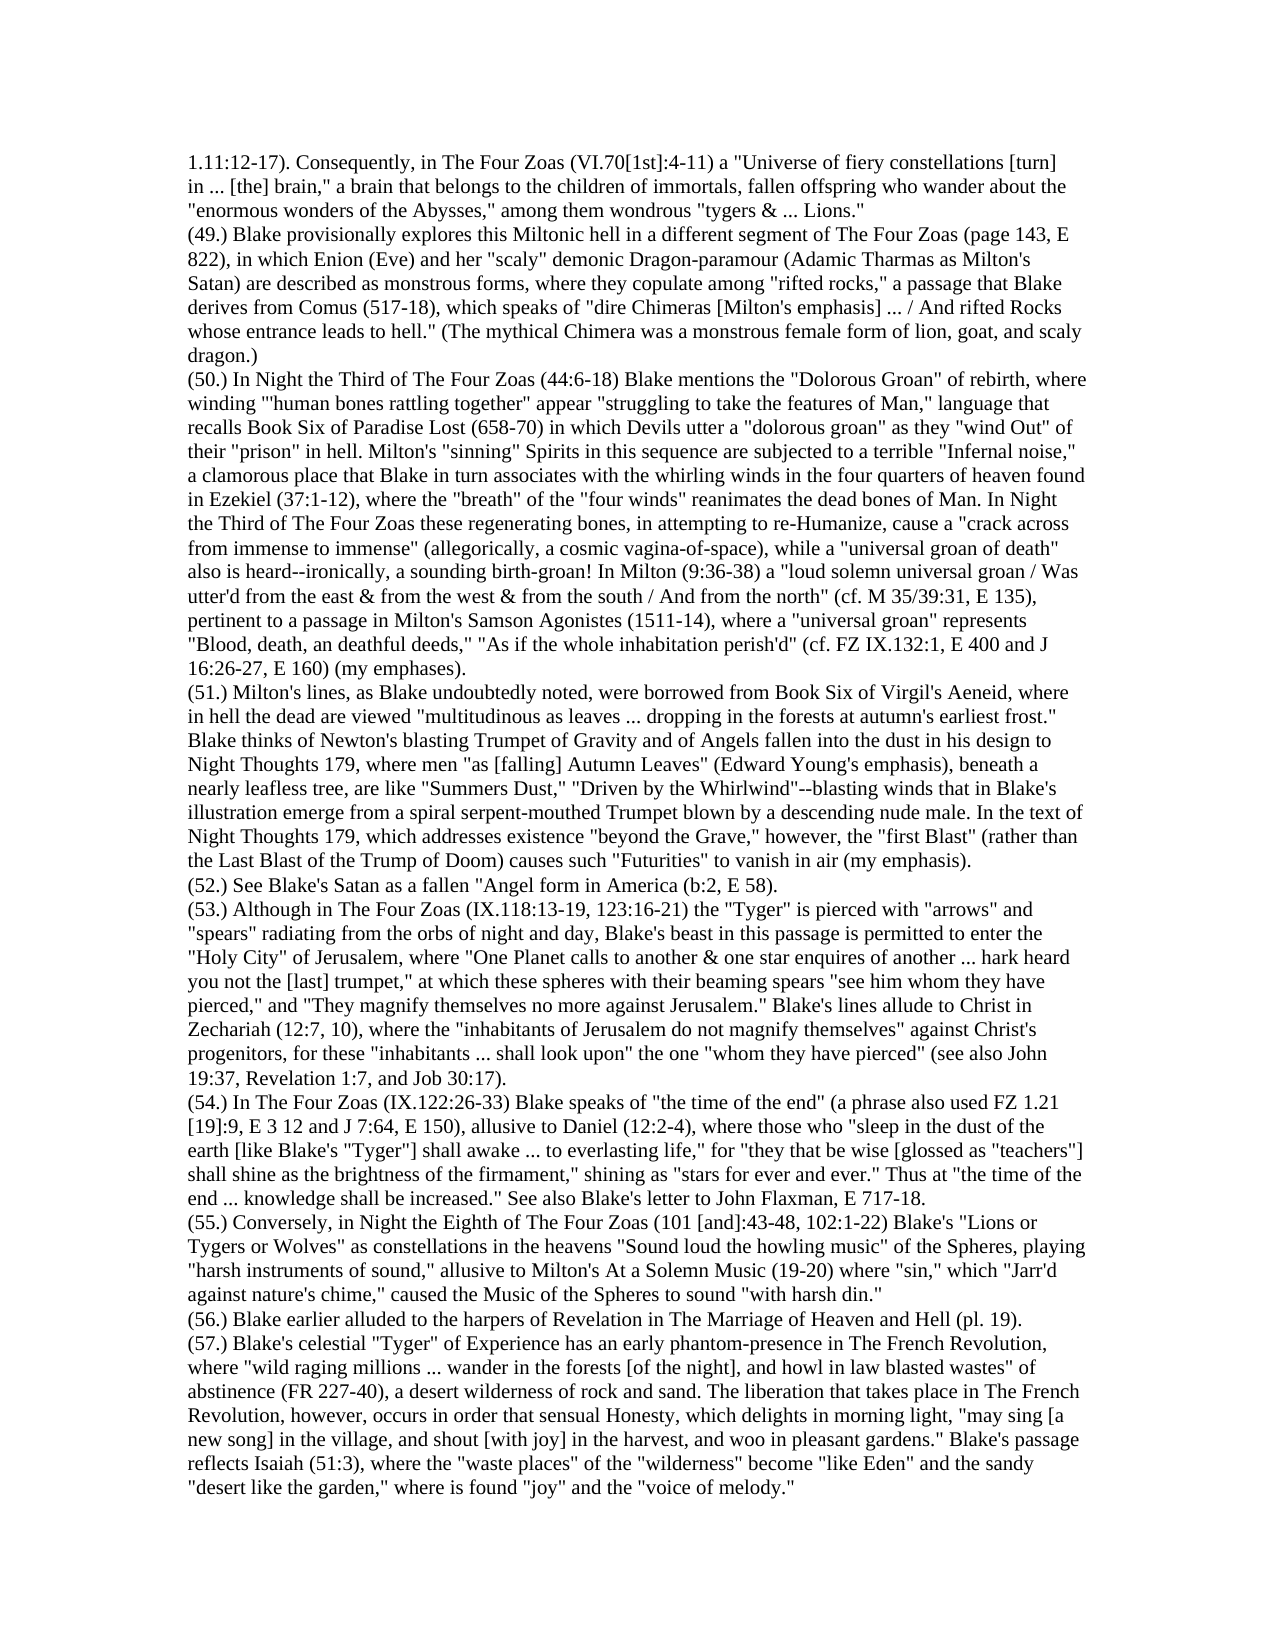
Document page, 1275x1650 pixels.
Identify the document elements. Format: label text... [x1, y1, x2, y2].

text (54.) In The Four Zoas (IX.122:26-33) Blake speaks of "the time of the end" (a phrase also used FZ 1.21 [19]:9, E 3 12 and J 7:64, E 150), allusive to Daniel (12:2-4), where those who "sleep in the dust of the earth [like Blake's "Tyger"] shall awake ... to everlasting life," for "they that be wise [glossed as "teachers"] shall shine as the brightness of the firmament," shining as "stars for ever and ever." Thus at "the time of the end ... knowledge shall be increased." See also Blake's letter to John Flaxman, E 717-18. [187, 1090, 1087, 1210]
text (57.) Blake's celestial "Tyger" of Experience has an early phantom-presence in The French Revolution, where "wild raging millions ... wander in the forests [of the night], and howl in law blasted wastes" of abstinence (FR 227-40), a desert wilderness of rock and sand. The liberation that takes place in The French Revolution, however, occurs in order that sensual Honesty, which delights in morning light, "may sing [a new song] in the village, and shout [with joy] in the harvest, and woo in pleasant gardens." Blake's passage reflects Isaiah (51:3), where the "waste places" of the "wilderness" become "like Eden" and the sandy "desert like the garden," where is found "joy" and the "voice of melody." [187, 1331, 1087, 1499]
text (56.) Blake earlier alluded to the harpers of Revelation in The Marriage of Heaven and Hell (pl. 19). [187, 1307, 1087, 1331]
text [187, 150, 1087, 222]
text (50.) In Night the Third of The Four Zoas (44:6-18) Blake mentions the "Dolorous Groan" of rebirth, where winding "'human bones rattling together" appear "struggling to take the features of Man," language that recalls Book Six of Paradise Lost (658-70) in which Devils utter a "dolorous groan" as they "wind Out" of their "prison" in hell. Milton's "sinning" Spirits in this sequence are subjected to a terrible "Infernal noise," a clamorous place that Blake in turn associates with the whirling winds in the four quarters of heaven found in Ezekiel (37:1-12), where the "breath" of the "four winds" reanimates the dead bones of Man. In Night the Third of The Four Zoas these regenerating bones, in attempting to re-Humanize, cause a "crack across from immense to immense" (allegorically, a cosmic vagina-of-space), while a "universal groan of death" also is heard--ironically, a sounding birth-groan! In Milton (9:36-38) a "loud solemn universal groan / Was utter'd from the east & from the west & from the south / And from the north" (cf. M 35/39:31, E 135), pertinent to a passage in Milton's Samson Agonistes (1511-14), where a "universal groan" represents "Blood, death, an deathful deeds," "As if the whole inhabitation perish'd" (cf. FZ IX.132:1, E 400 and J 16:26-27, E 160) (my emphases). [187, 367, 1087, 680]
text (53.) Although in The Four Zoas (IX.118:13-19, 123:16-21) the "Tyger" is pierced with "arrows" and "spears" radiating from the orbs of night and day, Blake's beast in this passage is permitted to enter the "Holy City" of Jerusalem, where "One Planet calls to another & one star enquires of another ... hark heard you not the [last] trumpet," at which these spheres with their beaming spears "see him whom they have pierced," and "They magnify themselves no more against Jerusalem." Blake's lines allude to Christ in Zechariah (12:7, 10), where the "inhabitants of Jerusalem do not magnify themselves" against Christ's progenitors, for these "inhabitants ... shall look upon" the one "whom they have pierced" (see also John 19:37, Revelation 1:7, and Job 30:17). [187, 897, 1087, 1089]
text (51.) Milton's lines, as Blake undoubtedly noted, were borrowed from Book Six of Virgil's Aeneid, where in hell the dead are viewed "multitudinous as leaves ... dropping in the forests at autumn's earliest frost." Blake thinks of Newton's blasting Trumpet of Gravity and of Angels fallen into the dust in his design to Night Thoughts 179, where men "as [falling] Autumn Leaves" (Edward Young's emphasis), beneath a nearly leafless tree, are like "Summers Dust," "Driven by the Whirlwind"--blasting winds that in Blake's illustration emerge from a spiral serpent-mouthed Trumpet blown by a descending nude male. In the text of Night Thoughts 179, which addresses existence "beyond the Grave," however, the "first Blast" (rather than the Last Blast of the Trump of Doom) causes such "Futurities" to vanish in air (my emphasis). [187, 680, 1087, 872]
text (55.) Conversely, in Night the Eighth of The Four Zoas (101 [and]:43-48, 102:1-22) Blake's "Lions or Tygers or Wolves" as constellations in the heavens "Sound loud the howling music" of the Spheres, playing "harsh instruments of sound," allusive to Milton's At a Solemn Music (19-20) where "sin," which "Jarr'd against nature's chime," caused the Music of the Spheres to sound "with harsh din." [187, 1210, 1087, 1306]
text (49.) Blake provisionally explores this Miltonic hell in a different segment of The Four Zoas (page 143, E 822), in which Enion (Eve) and her "scaly" demonic Dragon-paramour (Adamic Tharmas as Milton's Satan) are described as monstrous forms, where they copulate among "rifted rocks," a passage that Blake derives from Comus (517-18), which speaks of "dire Chimeras [Milton's emphasis] ... / And rifted Rocks whose entrance leads to hell." (The mythical Chimera was a monstrous female form of lion, goat, and scaly dragon.) [187, 222, 1087, 367]
text (52.) See Blake's Satan as a fallen "Angel form in America (b:2, E 58). [187, 873, 1087, 897]
